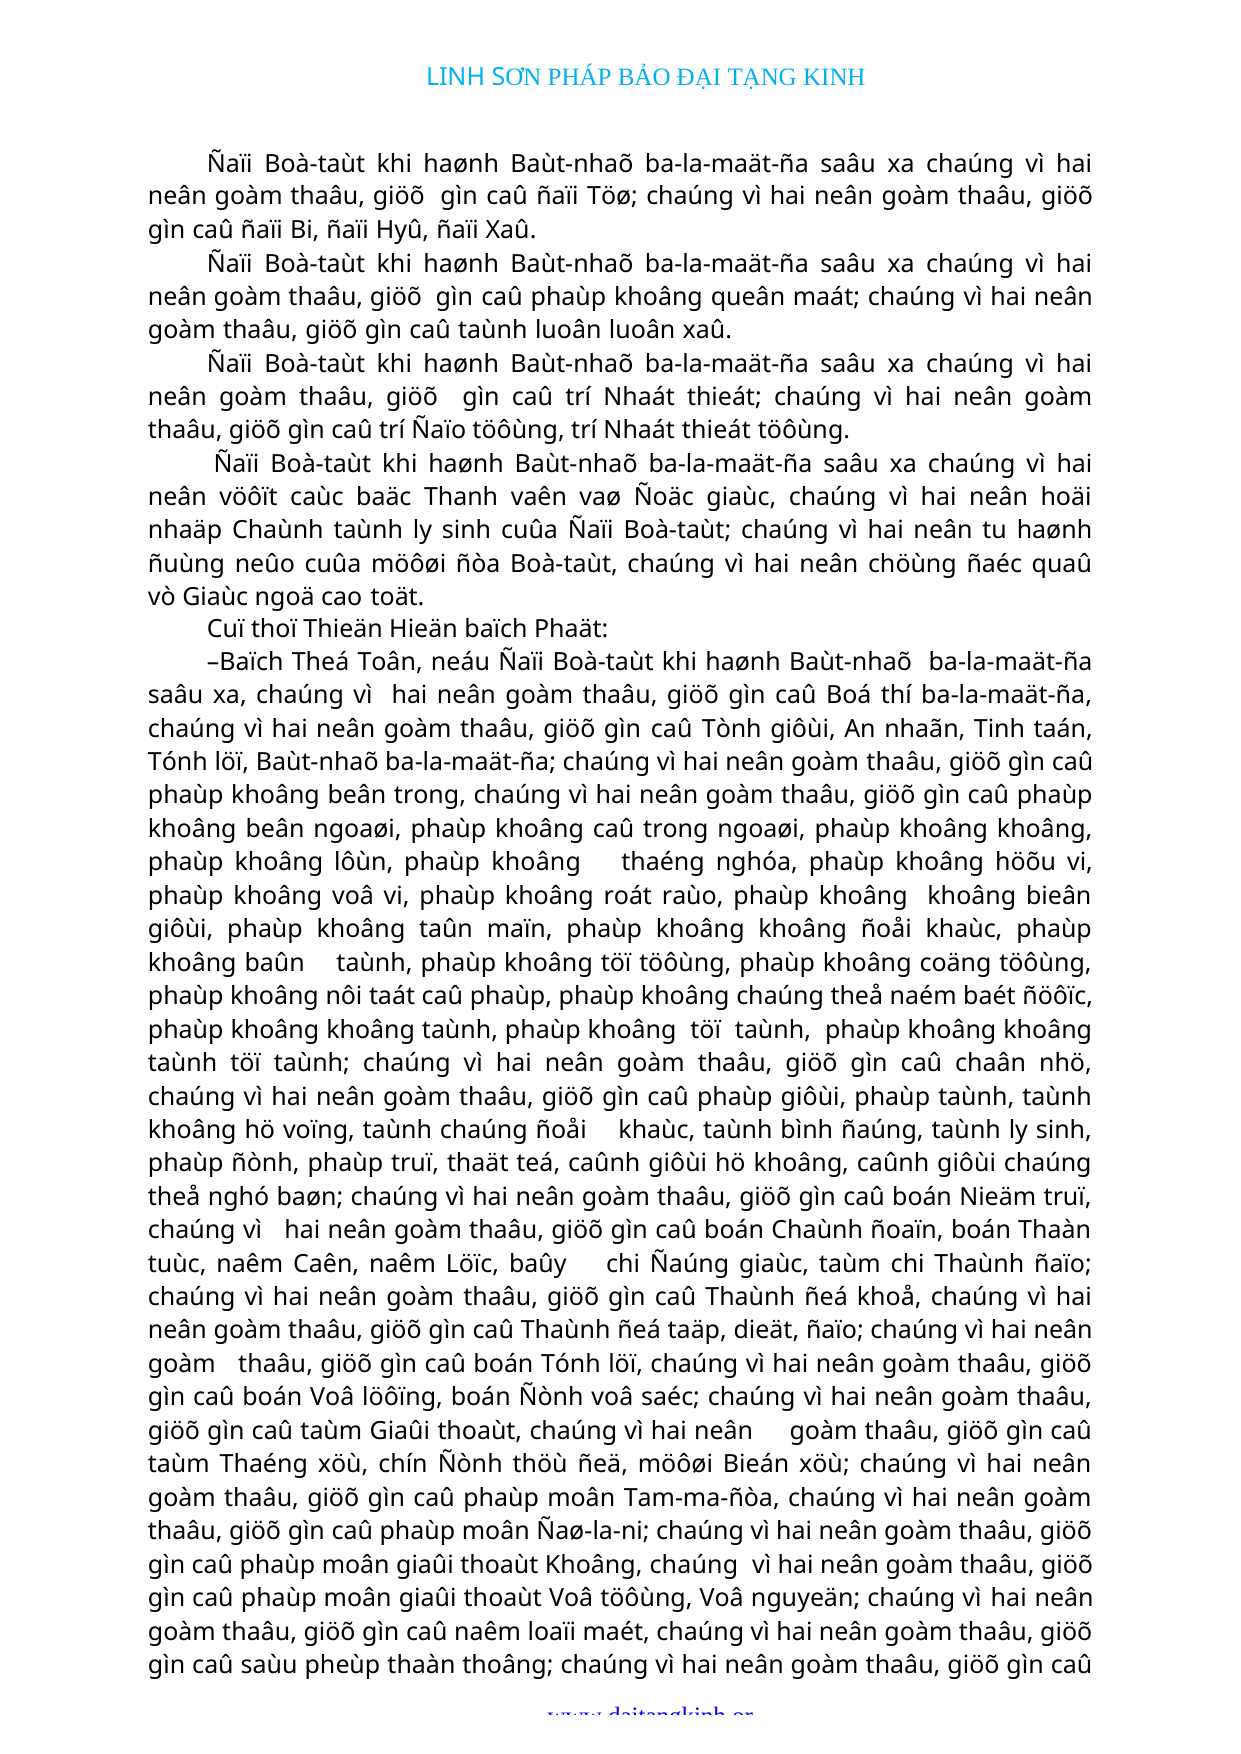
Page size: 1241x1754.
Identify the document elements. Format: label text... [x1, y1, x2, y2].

text Ñaïi Boà-taùt khi haønh Baùt-nhaõ ba-la-maät-ña saâu xa chaúng vì hai neân goàm thaâu, giöõ gìn caû trí Nhaát thieát; chaúng vì hai neân goàm thaâu, giöõ gìn caû trí Ñaïo töôùng, trí Nhaát thieát töôùng. [148, 346, 1093, 446]
text Ñaïi Boà-taùt khi haønh Baùt-nhaõ ba-la-maät-ña saâu xa chaúng vì hai neân goàm thaâu, giöõ gìn caû phaùp khoâng queân maát; chaúng vì hai neân goàm thaâu, giöõ gìn caû taùnh luoân luoân xaû. [148, 246, 1093, 346]
text Cuï thoï Thieän Hieän baïch Phaät: [207, 613, 1105, 644]
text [148, 644, 1093, 1681]
text Ñaïi Boà-taùt khi haønh Baùt-nhaõ ba-la-maät-ña saâu xa chaúng vì hai neân vöôït caùc baäc Thanh vaên vaø Ñoäc giaùc, chaúng vì hai neân hoäi nhaäp Chaùnh taùnh ly sinh cuûa Ñaïi Boà-taùt; chaúng vì hai neân tu haønh ñuùng neûo cuûa möôøi ñòa Boà-taùt, chaúng vì hai neân chöùng ñaéc quaû vò Giaùc ngoä cao toät. [148, 446, 1093, 613]
text Ñaïi Boà-taùt khi haønh Baùt-nhaõ ba-la-maät-ña saâu xa chaúng vì hai neân goàm thaâu, giöõ gìn caû ñaïi Töø; chaúng vì hai neân goàm thaâu, giöõ gìn caû ñaïi Bi, ñaïi Hyû, ñaïi Xaû. [148, 145, 1093, 246]
